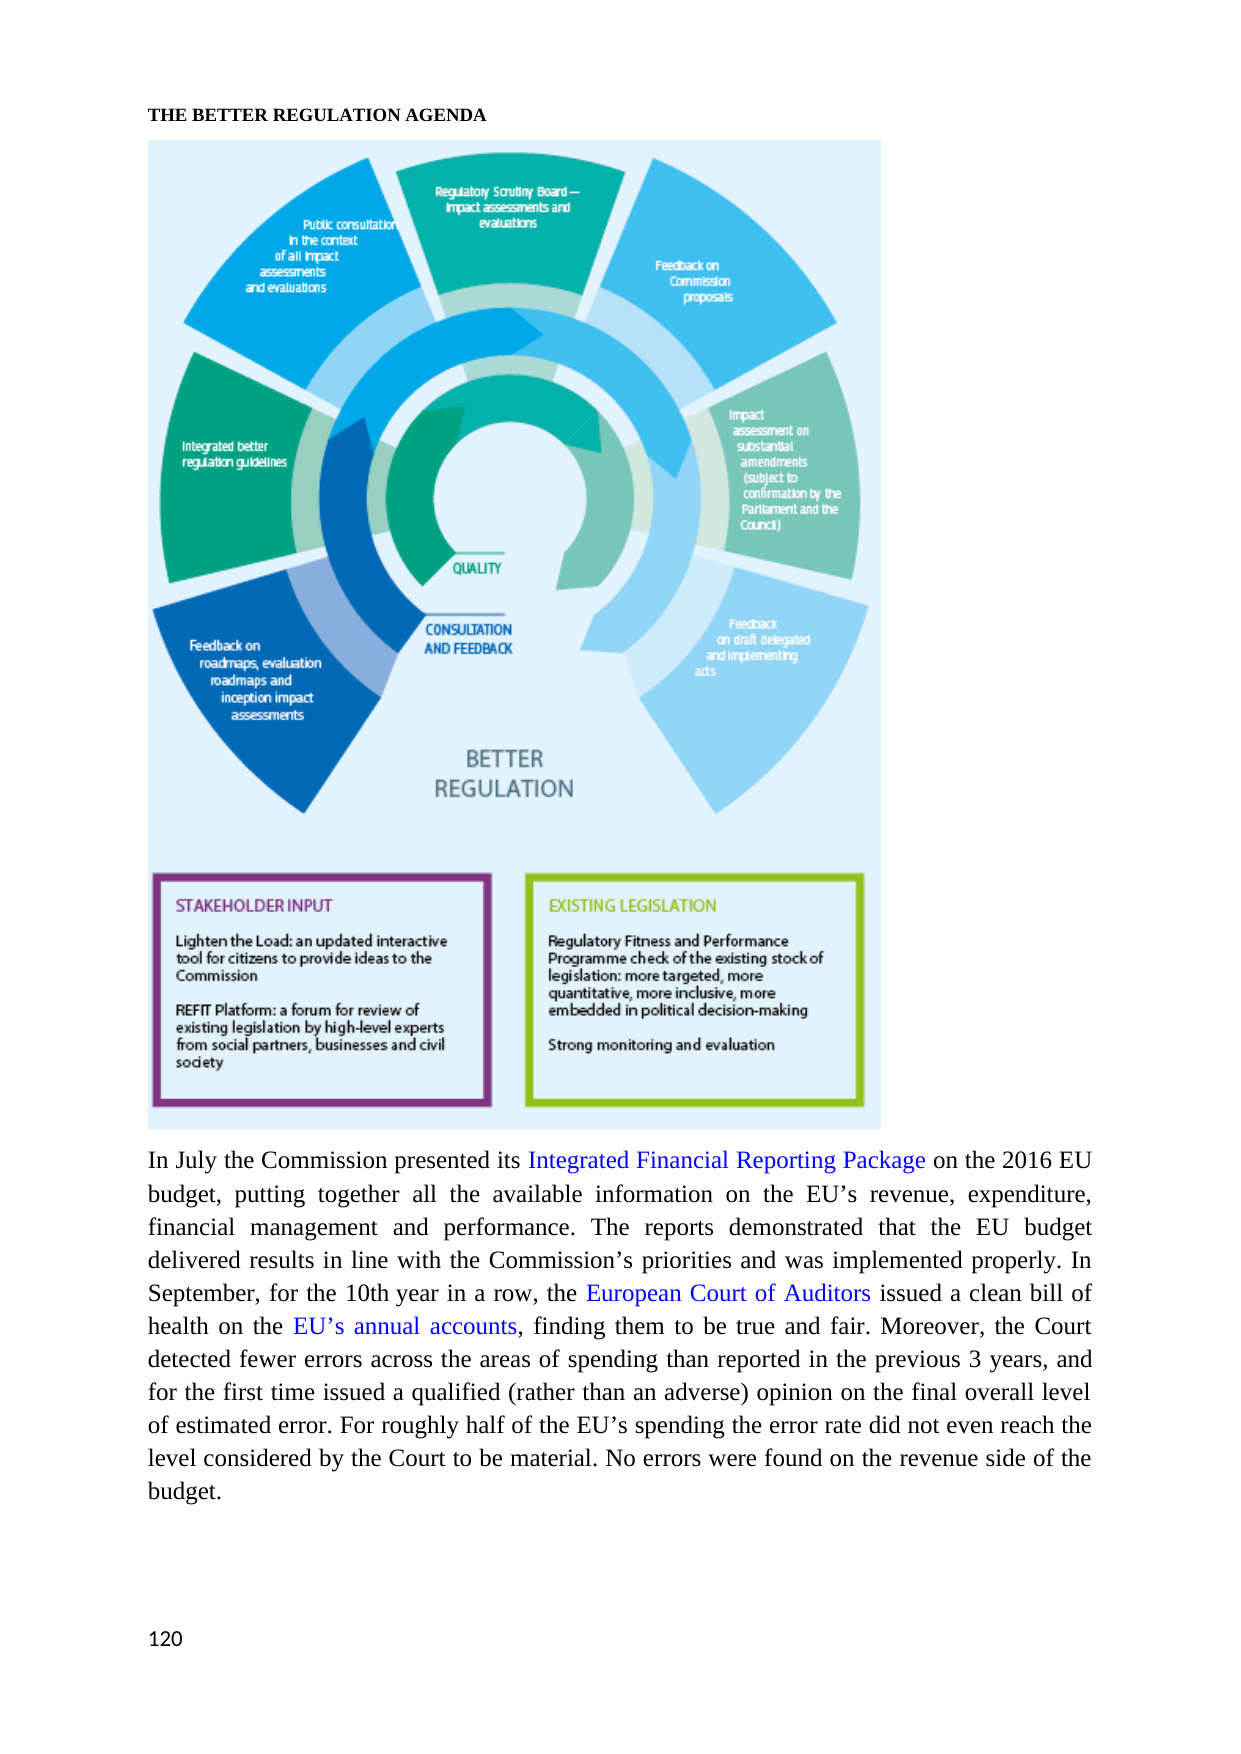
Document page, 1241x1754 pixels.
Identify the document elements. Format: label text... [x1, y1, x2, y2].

picture [147, 140, 881, 1129]
title THE BETTER REGULATION AGENDA [148, 103, 1093, 125]
text In July the Commission presented its Integrated Financial Reporting Package on the 2016 EU budget, putting together all the available information on the EU’s revenue, expenditure, financial management and performance. The reports demonstrated that the EU budget delivered results in line with the Commission’s priorities and was implemented properly. In September, for the 10th year in a row, the European Court of Auditors issued a clean bill of health on the EU’s annual accounts, finding them to be true and fair. Moreover, the Court detected fewer errors across the areas of spending than reported in the previous 3 years, and for the first time issued a qualified (rather than an adverse) opinion on the final overall level of estimated error. For roughly half of the EU’s spending the error rate did not even reach the level considered by the Court to be material. No errors were found on the revenue side of the budget. [148, 1146, 1093, 1504]
